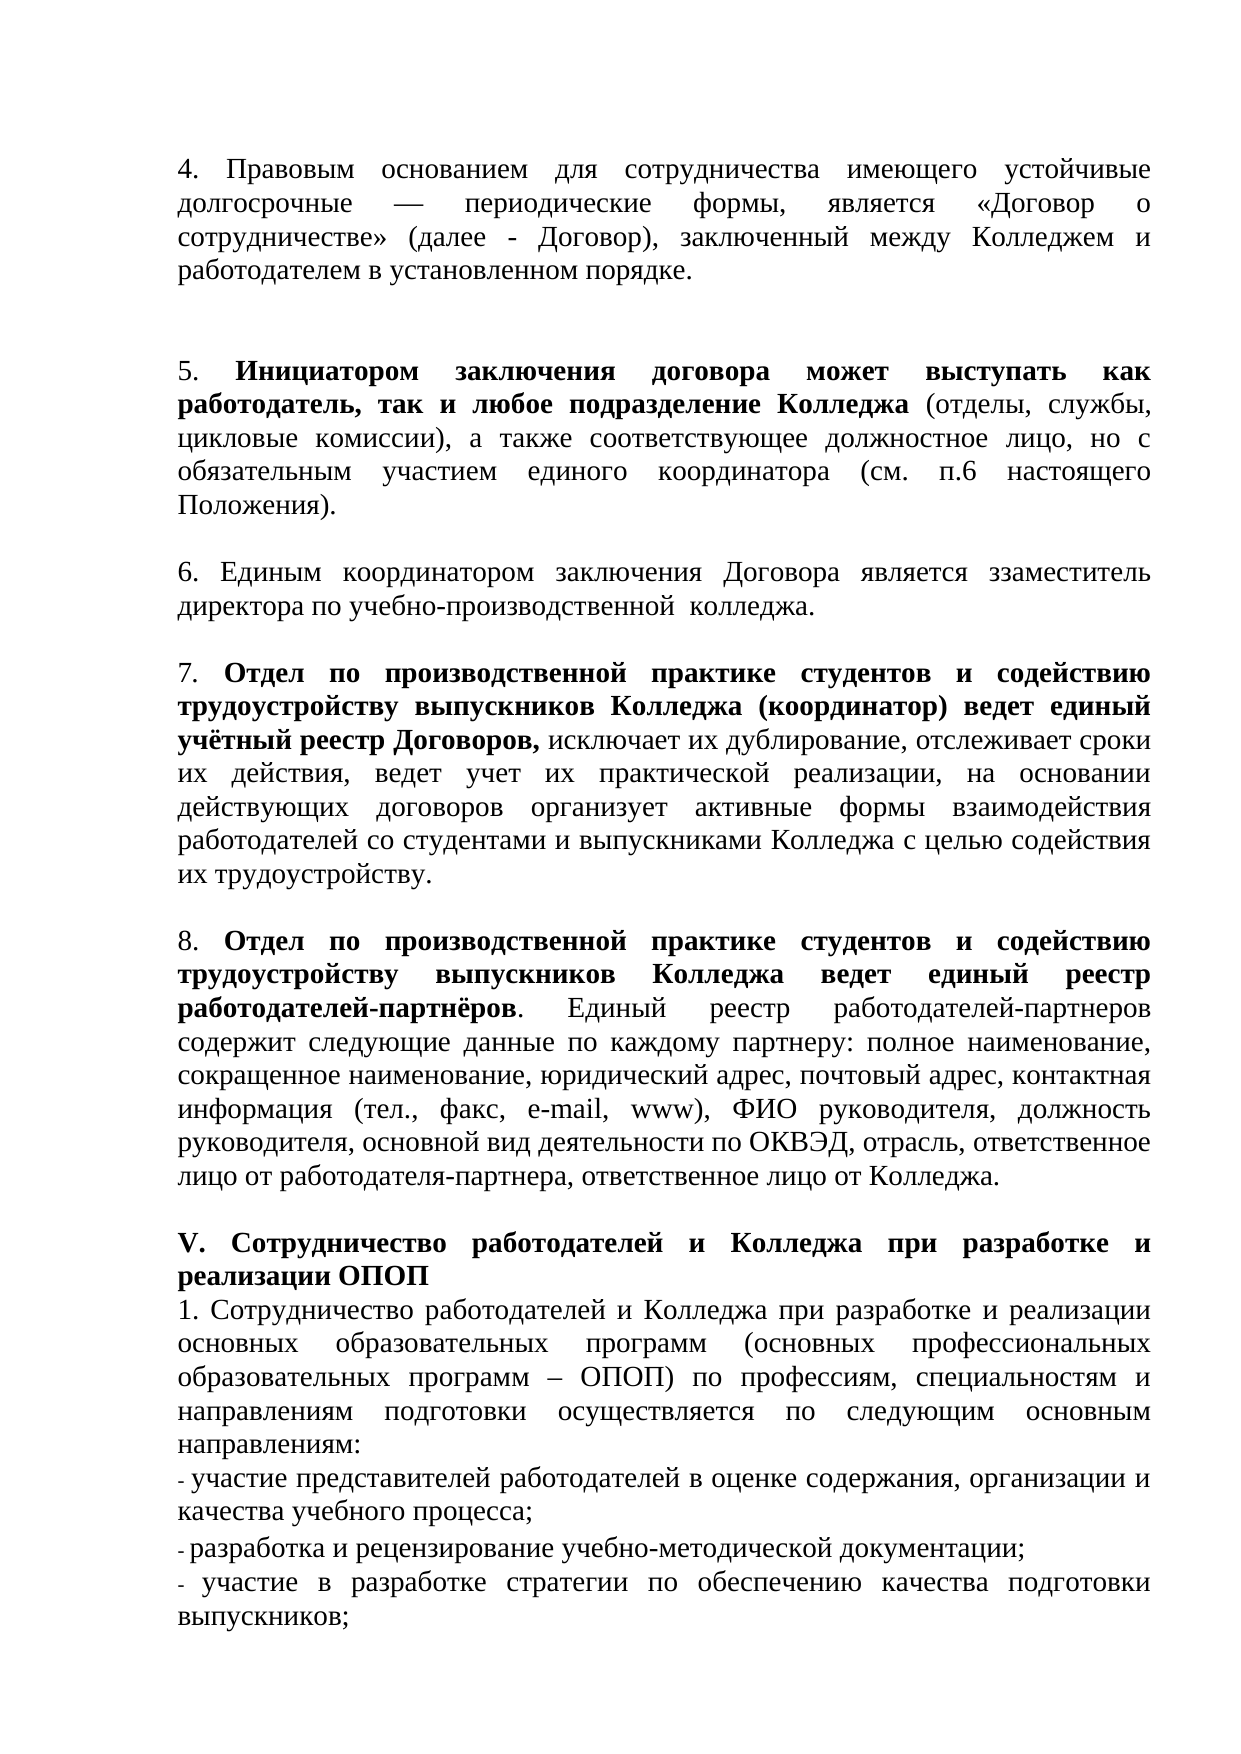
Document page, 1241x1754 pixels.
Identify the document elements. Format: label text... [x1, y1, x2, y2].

text - участие представителей работодателей в оценке содержания, организации и качества учебного процесса; [177, 1460, 1152, 1527]
text 5. Инициатором заключения договора может выступать как работодатель, так и любое подразделение Колледжа (отделы, службы, цикловые комиссии), а также соответствующее должностное лицо, но с обязательным участием единого координатора (см. п.6 настоящего Положения). [177, 353, 1152, 521]
text V. Сотрудничество работодателей и Колледжа при разработке и реализации ОПОП [177, 1225, 1152, 1292]
text 4. Правовым основанием для сотрудничества имеющего устойчивые долгосрочные — периодические формы, является «Договор о сотрудничестве» (далее - Договор), заключенный между Колледжем и работодателем в установленном порядке. [177, 152, 1152, 286]
text 1. Сотрудничество работодателей и Колледжа при разработке и реализации основных образовательных программ (основных профессиональных образовательных программ – ОПОП) по профессиям, специальностям и направлениям подготовки осуществляется по следующим основным направлениям: [177, 1292, 1152, 1460]
text 6. Единым координатором заключения Договора является ззаместитель директора по учебно-производственной колледжа. [177, 554, 1152, 621]
text - участие в разработке стратегии по обеспечению качества подготовки выпускников; [177, 1564, 1152, 1631]
text - разработка и рецензирование учебно-методической документации; [177, 1531, 1152, 1564]
text 8. Отдел по производственной практике студентов и содействию трудоустройству выпускников Колледжа ведет единый реестр работодателей-партнёров. Единый реестр работодателей-партнеров содержит следующие данные по каждому партнеру: полное наименование, сокращенное наименование, юридический адрес, почтовый адрес, контактная информация (тел., факс, e-mail, www), ФИО руководителя, должность руководителя, основной вид деятельности по ОКВЭД, отрасль, ответственное лицо от работодателя-партнера, ответственное лицо от Колледжа. [177, 923, 1152, 1191]
text 7. Отдел по производственной практике студентов и содействию трудоустройству выпускников Колледжа (координатор) ведет единый учётный реестр Договоров, исключает их дублирование, отслеживает сроки их действия, ведет учет их практической реализации, на основании действующих договоров организует активные формы взаимодействия работодателей со студентами и выпускниками Колледжа с целью содействия их трудоустройству. [177, 655, 1152, 889]
